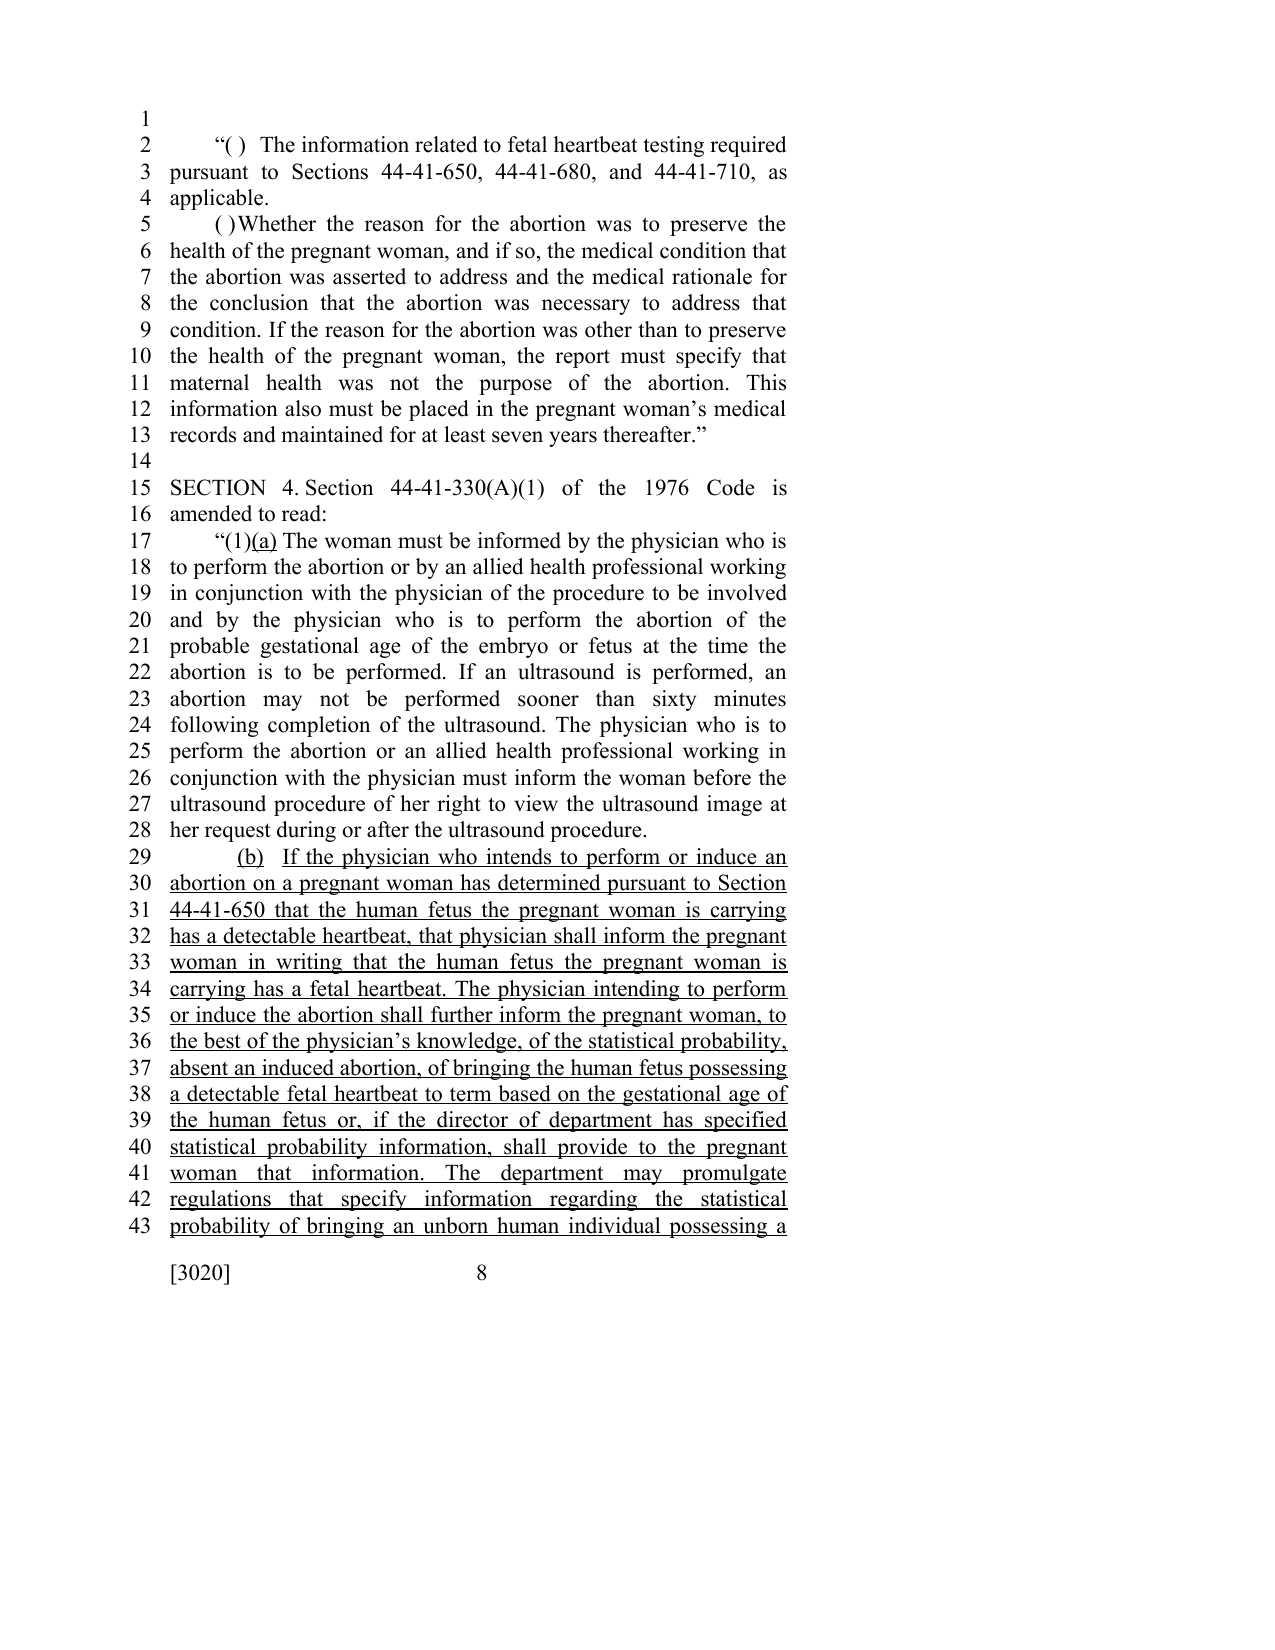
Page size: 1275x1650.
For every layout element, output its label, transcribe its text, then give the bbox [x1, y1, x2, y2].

text ( ) Whether the reason for the abortion was to preserve the health of the pregnant woman, and if so, the medical condition that the abortion was asserted to address and the medical rationale for the conclusion that the abortion was necessary to address that condition. If the reason for the abortion was other than to preserve the health of the pregnant woman, the report must specify that maternal health was not the purpose of the abortion. This information also must be placed in the pregnant woman’s medical records and maintained for at least seven years thereafter.” [169, 210, 787, 448]
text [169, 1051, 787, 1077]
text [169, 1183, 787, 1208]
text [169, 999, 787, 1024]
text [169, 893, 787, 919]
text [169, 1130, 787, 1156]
text “(1)(a) The woman must be informed by the physician who is to perform the abortion or by an allied health professional working in conjunction with the physician of the procedure to be involved and by the physician who is to perform the abortion of the probable gestational age of the embryo or fetus at the time the abortion is to be performed. If an ultrasound is performed, an abortion may not be performed sooner than sixty minutes following completion of the ultrasound. The physician who is to perform the abortion or an allied health professional working in conjunction with the physician must inform the woman before the ultrasound procedure of her right to view the ultrasound image at her request during or after the ultrasound procedure. [169, 527, 787, 843]
text “( ) The information related to fetal heartbeat testing required pursuant to Sections 44-41-650, 44-41-680, and 44-41-710, as applicable. [169, 131, 787, 210]
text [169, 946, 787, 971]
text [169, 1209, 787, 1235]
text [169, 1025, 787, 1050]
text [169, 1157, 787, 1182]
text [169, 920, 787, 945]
text SECTION 4. Section 44-41-330(A)(1) of the 1976 Code is amended to read: [169, 474, 787, 527]
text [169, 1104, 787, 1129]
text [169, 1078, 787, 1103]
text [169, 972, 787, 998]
